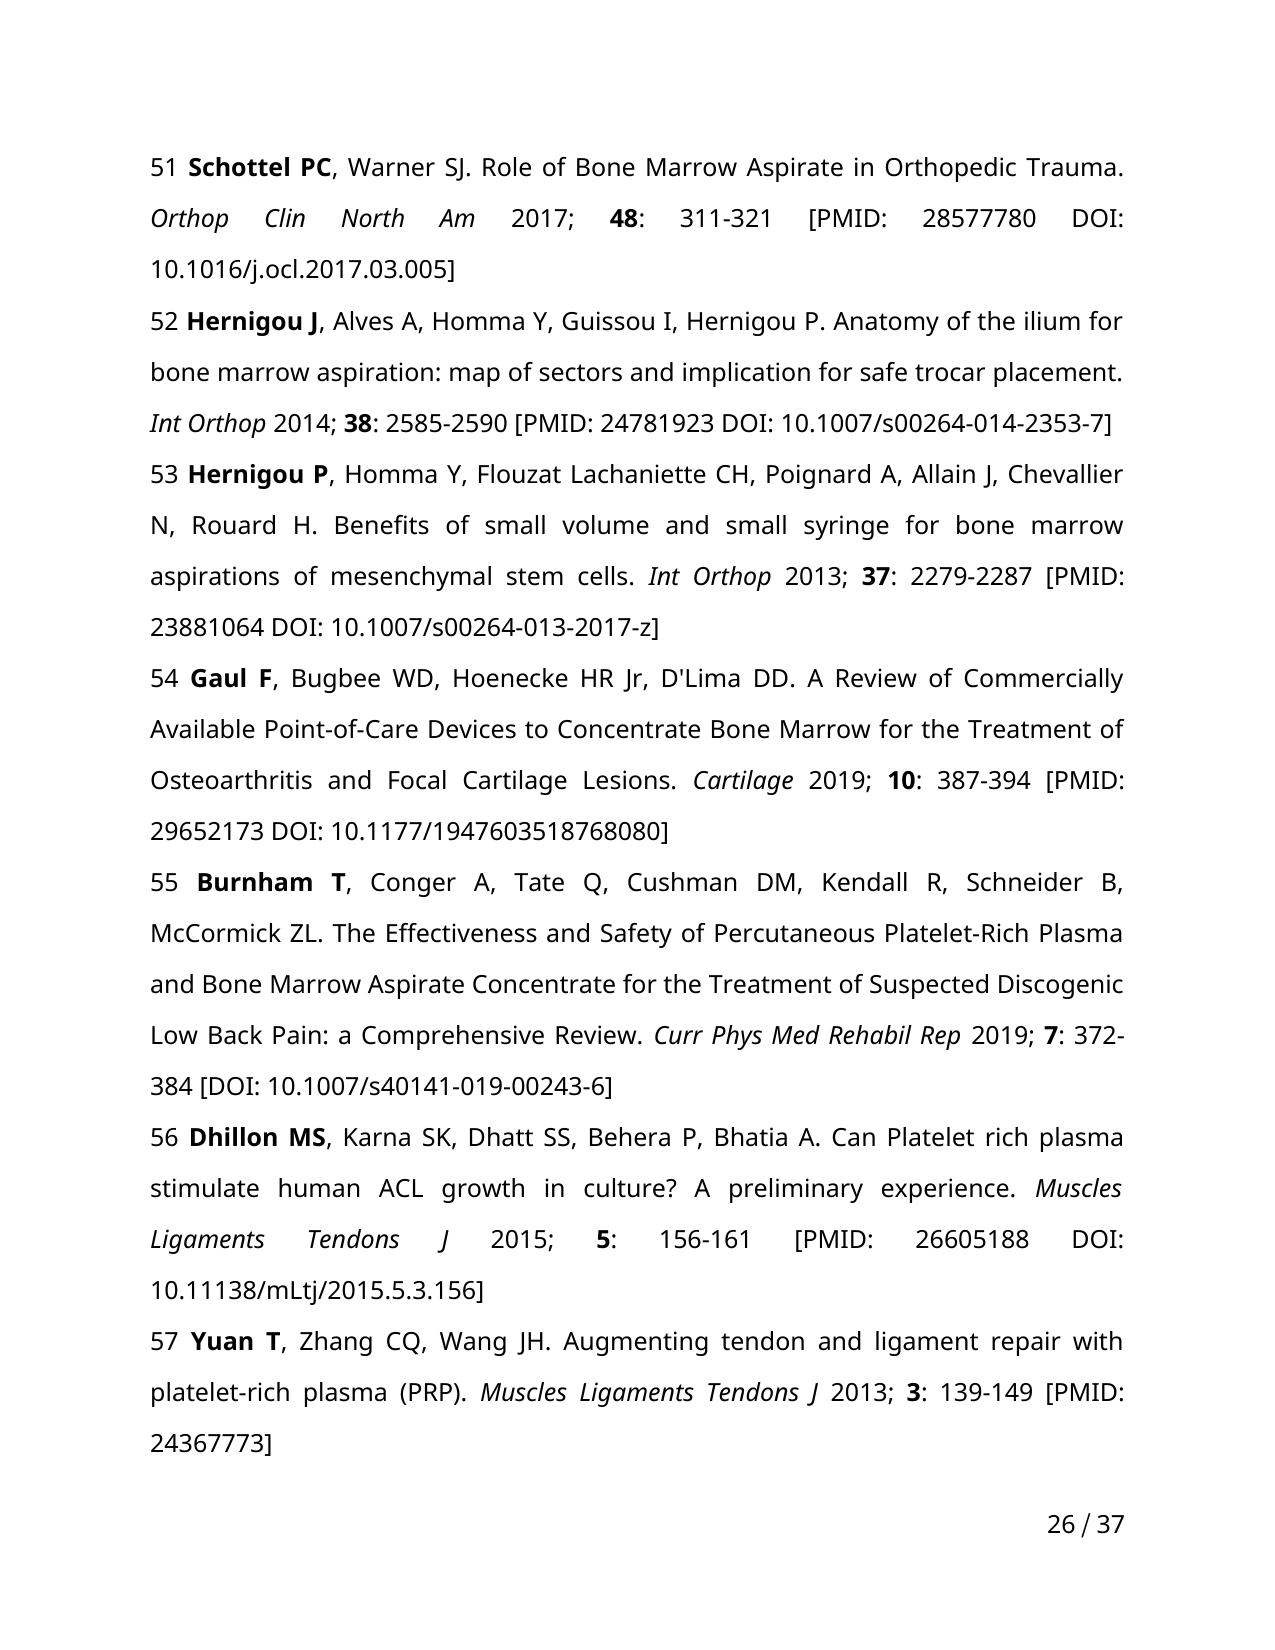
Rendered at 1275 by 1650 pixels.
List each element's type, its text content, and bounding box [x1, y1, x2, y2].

text 57 Yuan T, Zhang CQ, Wang JH. Augmenting tendon and ligament repair with platelet-rich plasma (PRP). Muscles Ligaments Tendons J 2013; 3: 139-149 [PMID: 24367773] [150, 1324, 1125, 1460]
text 53 Hernigou P, Homma Y, Flouzat Lachaniette CH, Poignard A, Allain J, Chevallier N, Rouard H. Benefits of small volume and small syringe for bone marrow aspirations of mesenchymal stem cells. Int Orthop 2013; 37: 2279-2287 [PMID: 23881064 DOI: 10.1007/s00264-013-2017-z] [150, 456, 1125, 643]
text 54 Gaul F, Bugbee WD, Hoenecke HR Jr, D'Lima DD. A Review of Commercially Available Point-of-Care Devices to Concentrate Bone Marrow for the Treatment of Osteoarthritis and Focal Cartilage Lesions. Cartilage 2019; 10: 387-394 [PMID: 29652173 DOI: 10.1177/1947603518768080] [150, 660, 1125, 848]
text 55 Burnham T, Conger A, Tate Q, Cushman DM, Kendall R, Schneider B, McCormick ZL. The Effectiveness and Safety of Percutaneous Platelet-Rich Plasma and Bone Marrow Aspirate Concentrate for the Treatment of Suspected Discogenic Low Back Pain: a Comprehensive Review. Curr Phys Med Rehabil Rep 2019; 7: 372-384 [DOI: 10.1007/s40141-019-00243-6] [150, 864, 1125, 1103]
text 51 Schottel PC, Warner SJ. Role of Bone Marrow Aspirate in Orthopedic Trauma. Orthop Clin North Am 2017; 48: 311-321 [PMID: 28577780 DOI: 10.1016/j.ocl.2017.03.005] [150, 150, 1125, 286]
text 52 Hernigou J, Alves A, Homma Y, Guissou I, Hernigou P. Anatomy of the ilium for bone marrow aspiration: map of sectors and implication for safe trocar placement. Int Orthop 2014; 38: 2585-2590 [PMID: 24781923 DOI: 10.1007/s00264-014-2353-7] [150, 303, 1125, 439]
text 56 Dhillon MS, Karna SK, Dhatt SS, Behera P, Bhatia A. Can Platelet rich plasma stimulate human ACL growth in culture? A preliminary experience. Muscles Ligaments Tendons J 2015; 5: 156-161 [PMID: 26605188 DOI: 10.11138/mLtj/2015.5.3.156] [150, 1120, 1125, 1307]
